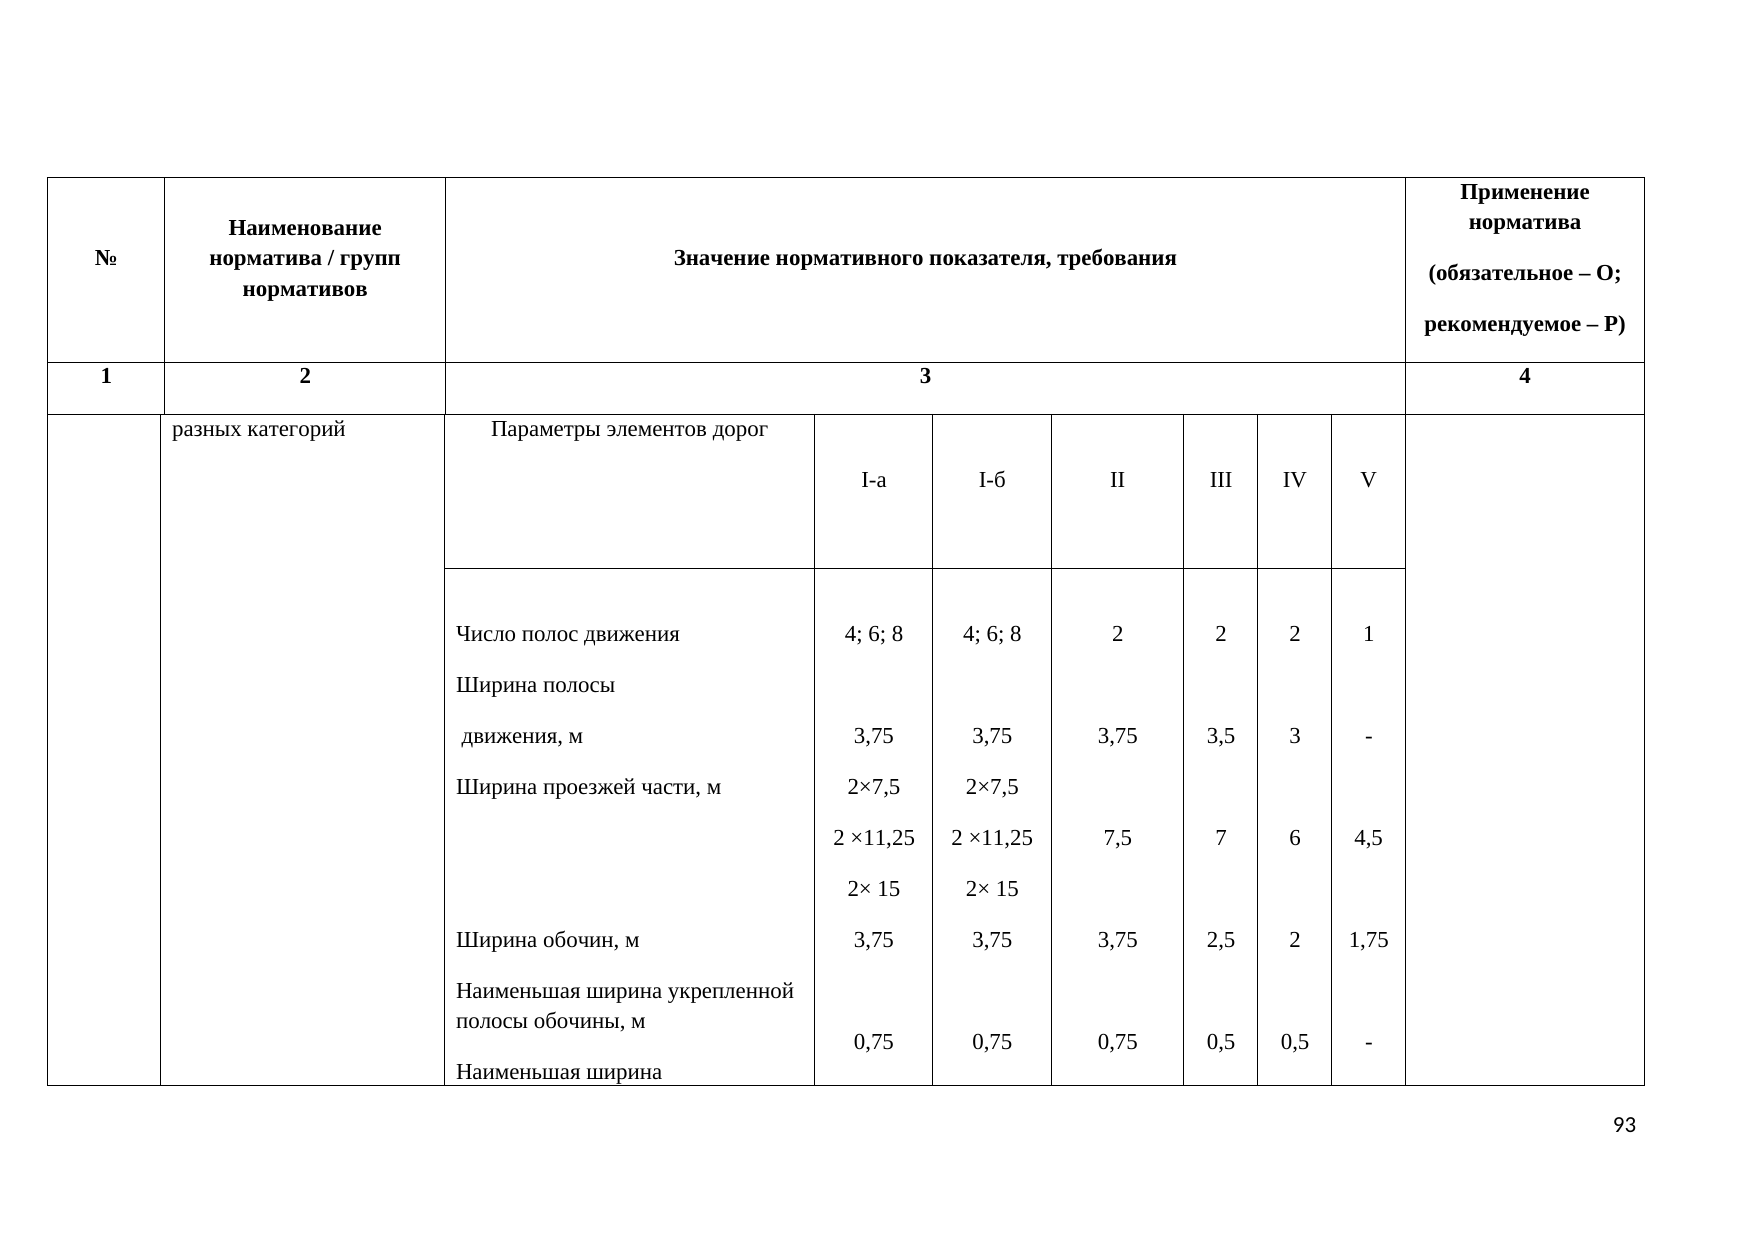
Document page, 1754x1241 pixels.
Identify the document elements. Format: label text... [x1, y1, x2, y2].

table_cell III [1184, 415, 1257, 568]
table_cell I-б [933, 415, 1051, 568]
table_cell I-а [815, 415, 932, 568]
table_cell Число полос движения Ширина полосы движения, м Ширина проезжей части, м Ширина обочин, м Наименьшая ширина укрепленной полосы обочины, м Наименьшая ширина разделительной полосы между разными направлениями движения, м Наименьшая ширина укрепленной полосы на разделительной полосе, м Ширина земляного полотна, м [445, 569, 814, 1085]
table_cell 4 [1406, 363, 1644, 414]
table_header Наименование норматива / групп нормативов [165, 178, 445, 362]
table_header Применение норматива (обязательное – О; рекомендуемое – Р) [1406, 178, 1644, 362]
table_header № [48, 178, 164, 362]
table_header Значение нормативного показателя, требования [446, 178, 1405, 362]
table_cell 4; 6; 8 3,75 2×7,5 2 ×11,25 2× 15 3,75 0,75 5 1 27,5; 35; 42,5 [933, 569, 1051, 1085]
table_cell V [1332, 415, 1405, 568]
table_cell 2 3,75 7,5 3,75 0,75 - - 15 [1052, 569, 1183, 1085]
table_cell 1 [48, 363, 164, 414]
table_cell 3 [446, 363, 1405, 414]
table_cell Параметры элементов дорог [445, 415, 814, 568]
table_cell II [1052, 415, 1183, 568]
table_cell IV [1258, 415, 1331, 568]
table_cell 2 3,5 7 2,5 0,5 - - 12 [1184, 569, 1257, 1085]
table_cell О [1406, 415, 1644, 1085]
table_cell 2 3 6 2 0,5 - - 10 [1258, 569, 1331, 1085]
table_cell Нормативные требования к параметрам автомобильных дорог разных категорий [161, 415, 444, 1085]
table_cell 2 [165, 363, 445, 414]
table_cell [48, 415, 160, 1085]
table_cell 4; 6; 8 3,75 2×7,5 2 ×11,25 2× 15 3,75 0,75 6 1 28,5; 36; 43,5 [815, 569, 932, 1085]
table_cell 1 - 4,5 1,75 - - - 8 [1332, 569, 1405, 1085]
